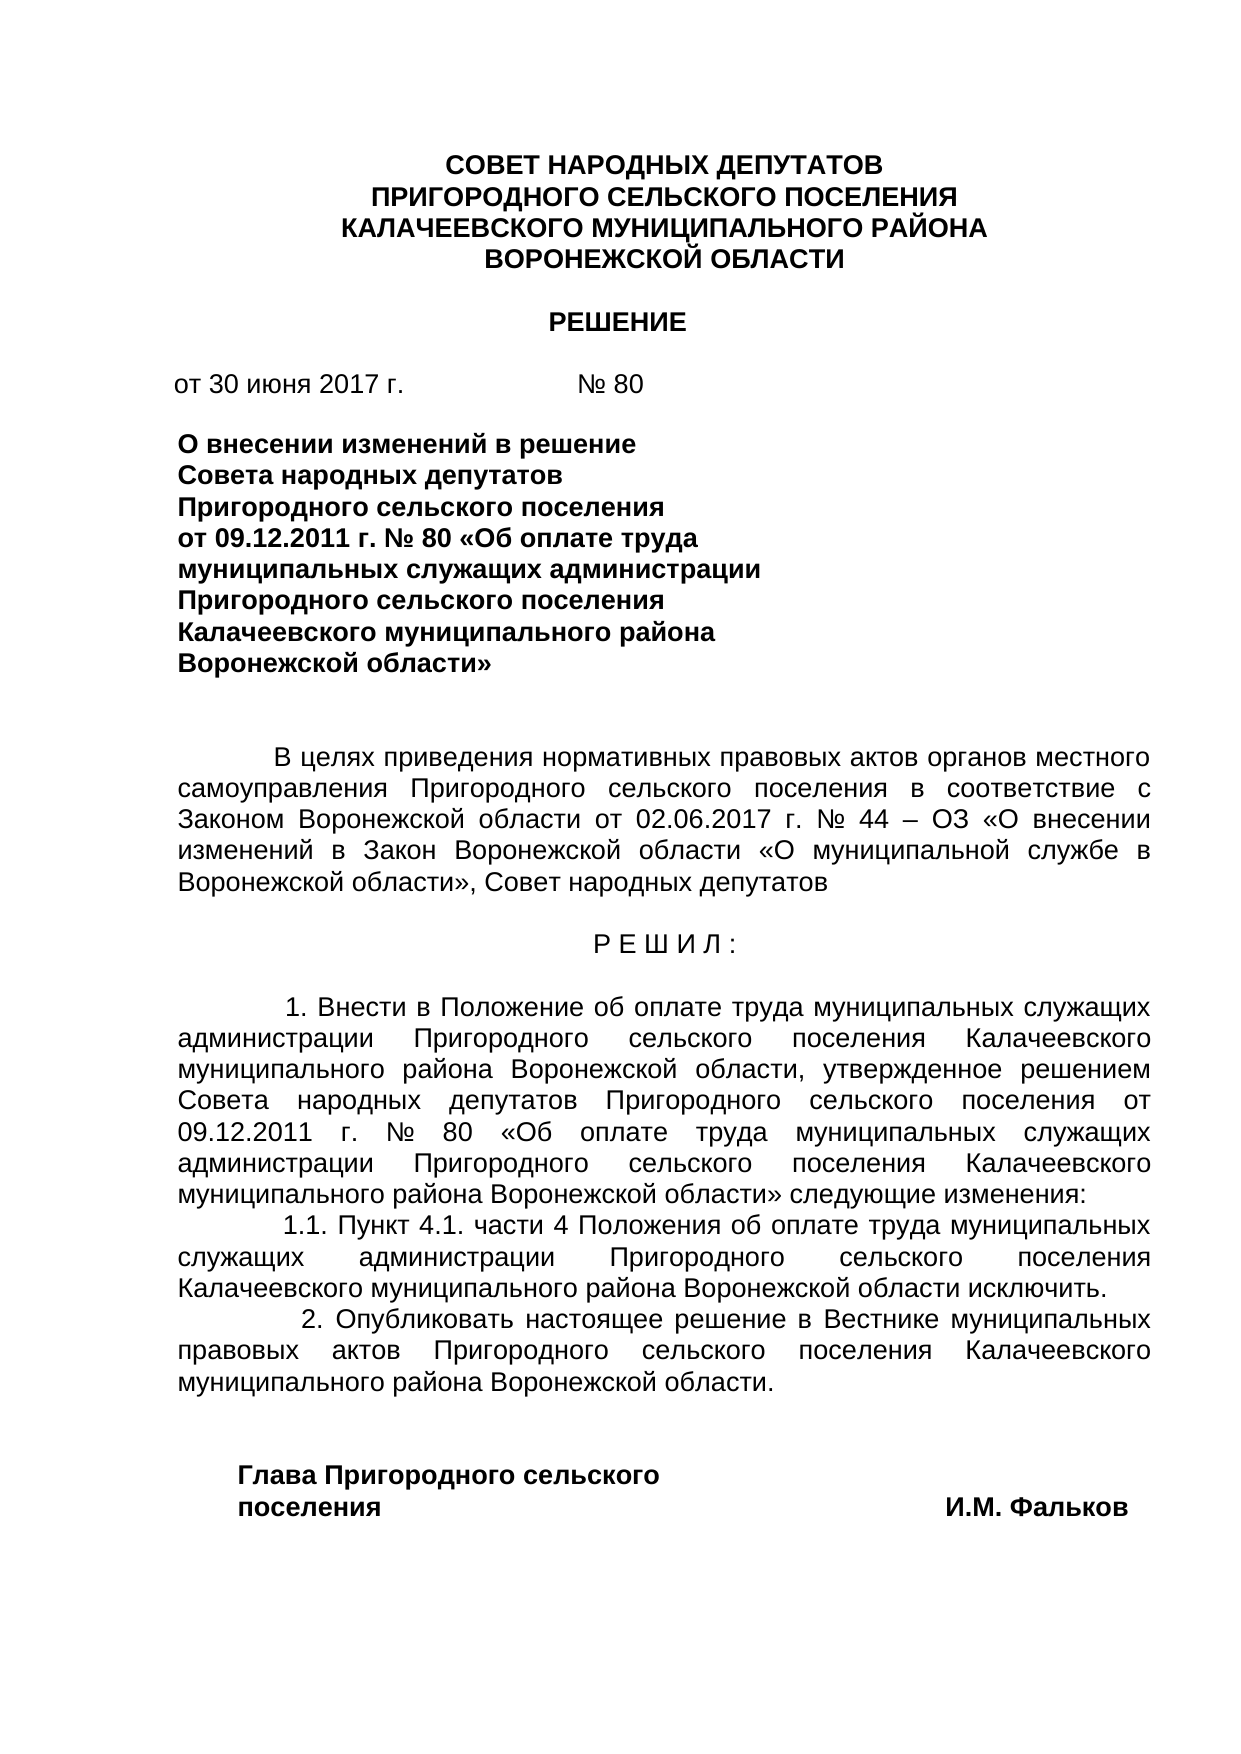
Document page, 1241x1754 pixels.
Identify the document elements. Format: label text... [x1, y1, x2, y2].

text Совета народных депутатов [177, 459, 1152, 491]
text муниципальных служащих администрации [177, 553, 1152, 584]
text КАЛАЧЕЕВСКОГО МУНИЦИПАЛЬНОГО РАЙОНА [177, 212, 1152, 243]
text СОВЕТ НАРОДНЫХ ДЕПУТАТОВ [177, 149, 1152, 181]
text 2. Опубликовать настоящее решение в Вестнике муниципальных правовых актов Пригородного сельского поселения Калачеевского муниципального района Воронежской области. [177, 1303, 1152, 1397]
text ПРИГОРОДНОГО СЕЛЬСКОГО ПОСЕЛЕНИЯ [177, 181, 1152, 212]
text Воронежской области» [177, 647, 1152, 678]
text В целях приведения нормативных правовых актов органов местного самоуправления Пригородного сельского поселения в соответствие с Законом Воронежской области от 02.06.2017 г. № 44 – ОЗ «О внесении изменений в Закон Воронежской области «О муниципальной службе в Воронежской области», Совет народных депутатов [177, 741, 1152, 897]
text Р Е Ш И Л : [177, 928, 1152, 959]
text 1.1. Пункт 4.1. части 4 Положения об оплате труда муниципальных служащих администрации Пригородного сельского поселения Калачеевского муниципального района Воронежской области исключить. [177, 1209, 1152, 1303]
text О внесении изменений в решение [177, 428, 1152, 459]
text от 30 июня 2017 г. № 80 [83, 368, 1152, 399]
text Пригородного сельского поселения [177, 491, 1152, 522]
text ВОРОНЕЖСКОЙ ОБЛАСТИ [177, 243, 1152, 274]
text Глава Пригородного сельского [177, 1459, 1152, 1491]
text Пригородного сельского поселения [177, 584, 1152, 616]
text поселения И.М. Фальков [177, 1491, 1152, 1522]
text РЕШЕНИЕ [83, 306, 1152, 337]
text от 09.12.2011 г. № 80 «Об оплате труда [177, 522, 1152, 553]
text 1. Внести в Положение об оплате труда муниципальных служащих администрации Пригородного сельского поселения Калачеевского муниципального района Воронежской области, утвержденное решением Совета народных депутатов Пригородного сельского поселения от 09.12.2011 г. № 80 «Об оплате труда муниципальных служащих администрации Пригородного сельского поселения Калачеевского муниципального района Воронежской области» следующие изменения: [177, 991, 1152, 1209]
text Калачеевского муниципального района [177, 616, 1152, 647]
